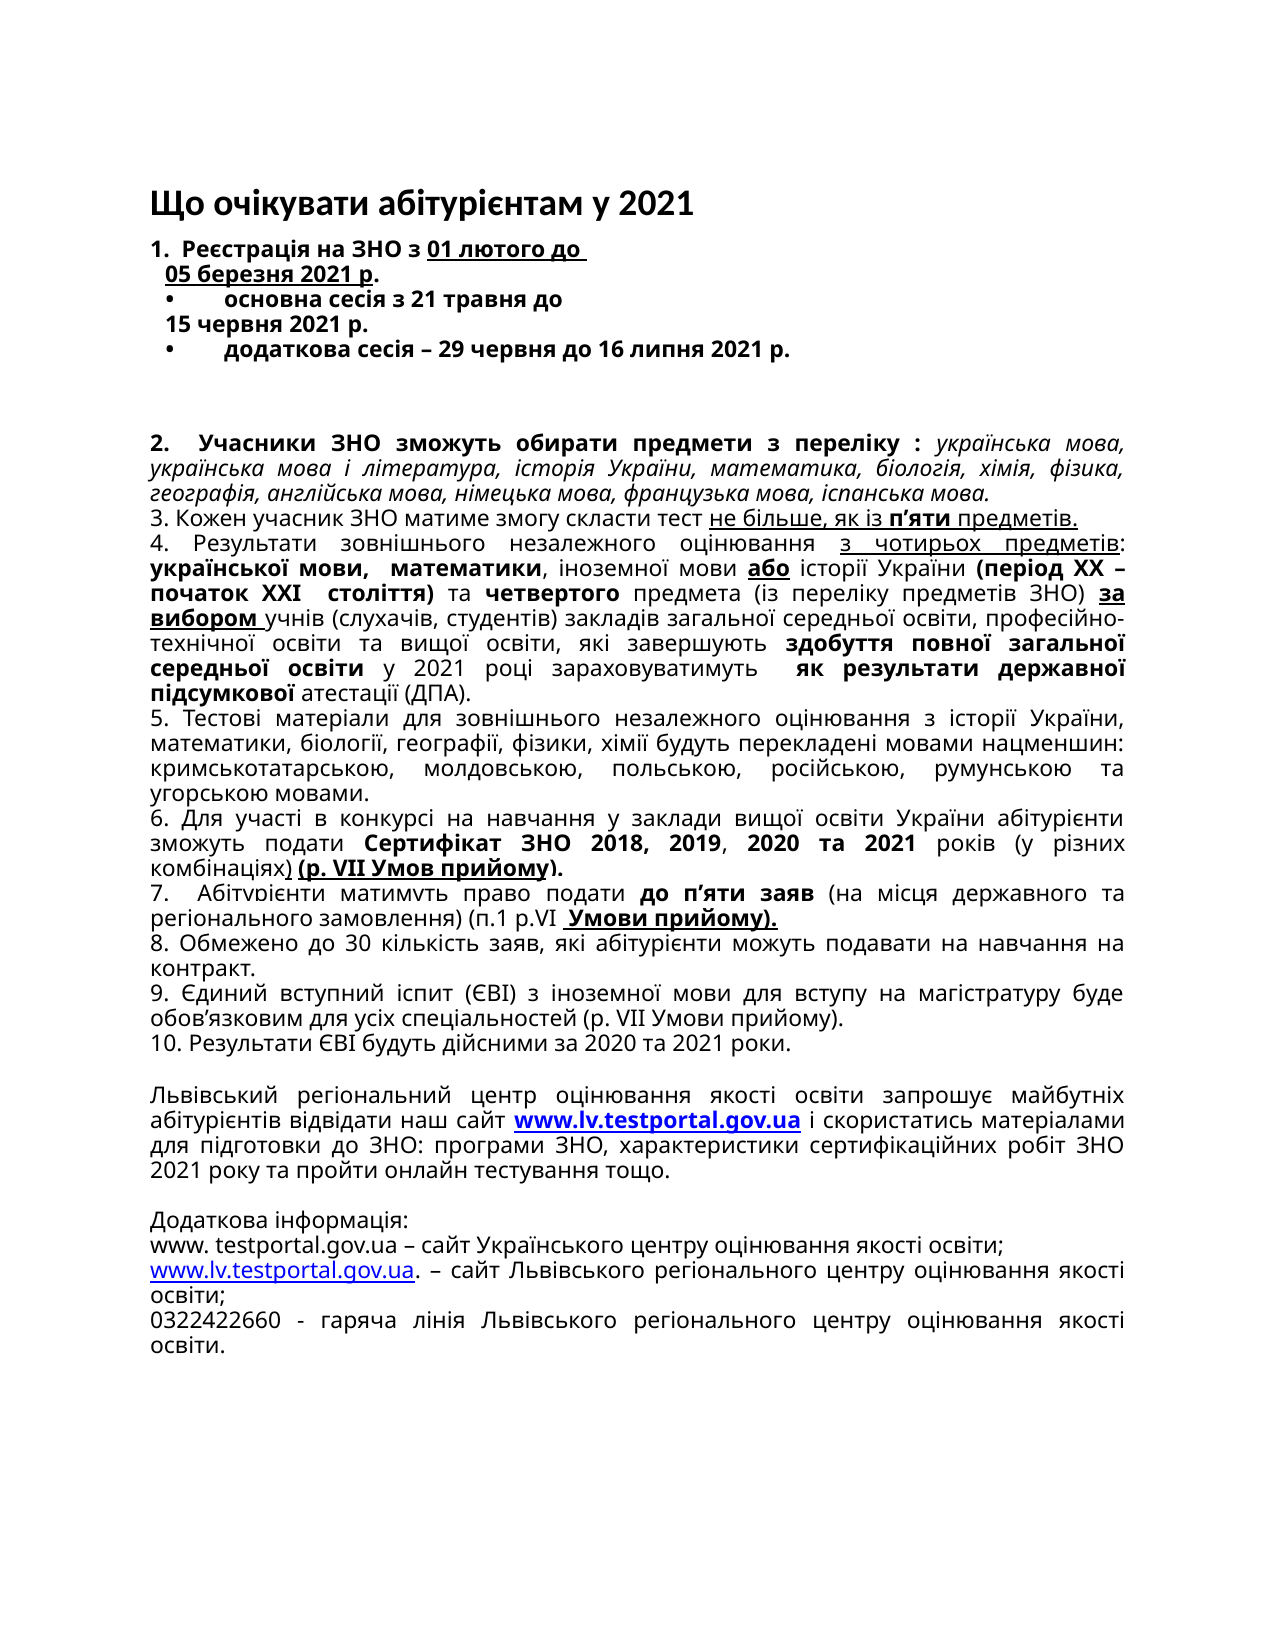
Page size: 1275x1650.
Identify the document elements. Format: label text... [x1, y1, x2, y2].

text 9. Єдиний вступний іспит (ЄВІ) з іноземної мови для вступу на магістратуру буде обов’язковим для усіх спеціальностей (р. VII Умови прийому). [150, 981, 1126, 1031]
text www. testportal.gov.ua – сайт Українського центру оцінювання якості освіти; [150, 1234, 1126, 1259]
list основна сесія з 21 травня до [165, 287, 1125, 312]
text Додаткова інформація: [150, 1209, 1126, 1234]
text 15 червня 2021 р. [165, 312, 1125, 337]
text 1. Реєстрація на ЗНО з 01 лютого до [150, 237, 1126, 262]
text 0322422660 - гаряча лінія Львівського регіонального центру оцінювання якості освіти. [150, 1309, 1126, 1359]
text 8. Обмежено до 30 кількість заяв, які абітурієнти можуть подавати на навчання на контракт. [150, 931, 1126, 981]
text Львівський регіональний центр оцінювання якості освіти запрошує майбутніх абітурієнтів відвідати наш сайт www.lv.testportal.gov.ua і скористатись матеріалами для підготовки до ЗНО: програми ЗНО, характеристики сертифікаційних робіт ЗНО 2021 року та пройти онлайн тестування тощо. [150, 1084, 1126, 1184]
text 05 березня 2021 р. [165, 262, 1125, 287]
text www.lv.testportal.gov.ua. – сайт Львівського регіонального центру оцінювання якості освіти; [150, 1259, 1126, 1309]
list додаткова сесія – 29 червня до 16 липня 2021 р. [165, 337, 1125, 362]
text 6. Для участі в конкурсі на навчання у заклади вищої освіти України абітурієнти зможуть подати Сертифікат ЗНО 2018, 2019, 2020 та 2021 років (у різних комбінаціях) (р. VII Умов прийому). [150, 806, 1126, 881]
text 10. Результати ЄВІ будуть дійсними за 2020 та 2021 роки. [150, 1031, 1126, 1056]
text 7. Абітурієнти матимуть право подати до п’яти заяв (на місця державного та регіонального замовлення) (п.1 р.VI Умови прийому). [150, 881, 1126, 931]
text 3. Кожен учасник ЗНО матиме змогу скласти тест не більше, як із п’яти предметів. [150, 506, 1125, 531]
text 2. Учасники ЗНО зможуть обирати предмети з переліку : українська мова, українська мова і література, історія України, математика, біологія, хімія, фізика, географія, англійська мова, німецька мова, французька мова, іспанська мова. [150, 431, 1125, 506]
text 4. Результати зовнішнього незалежного оцінювання з чотирьох предметів: української мови, математики, іноземної мови або історії України (період ХХ – початок ХХІ століття) та четвертого предмета (із переліку предметів ЗНО) за вибором учнів (слухачів, студентів) закладів загальної середньої освіти, професійно-технічної освіти та вищої освіти, які завершують здобуття повної загальної середньої освіти у 2021 році зараховуватимуть як результати державної підсумкової атестації (ДПА). [150, 531, 1125, 706]
text 5. Тестові матеріали для зовнішнього незалежного оцінювання з історії України, математики, біології, географії, фізики, хімії будуть перекладені мовами нацменшин: кримськотатарською, молдовською, польською, російською, румунською та угорською мовами. [150, 706, 1125, 806]
text Що очікувати абітурієнтам у 2021 [181, 194, 1125, 221]
